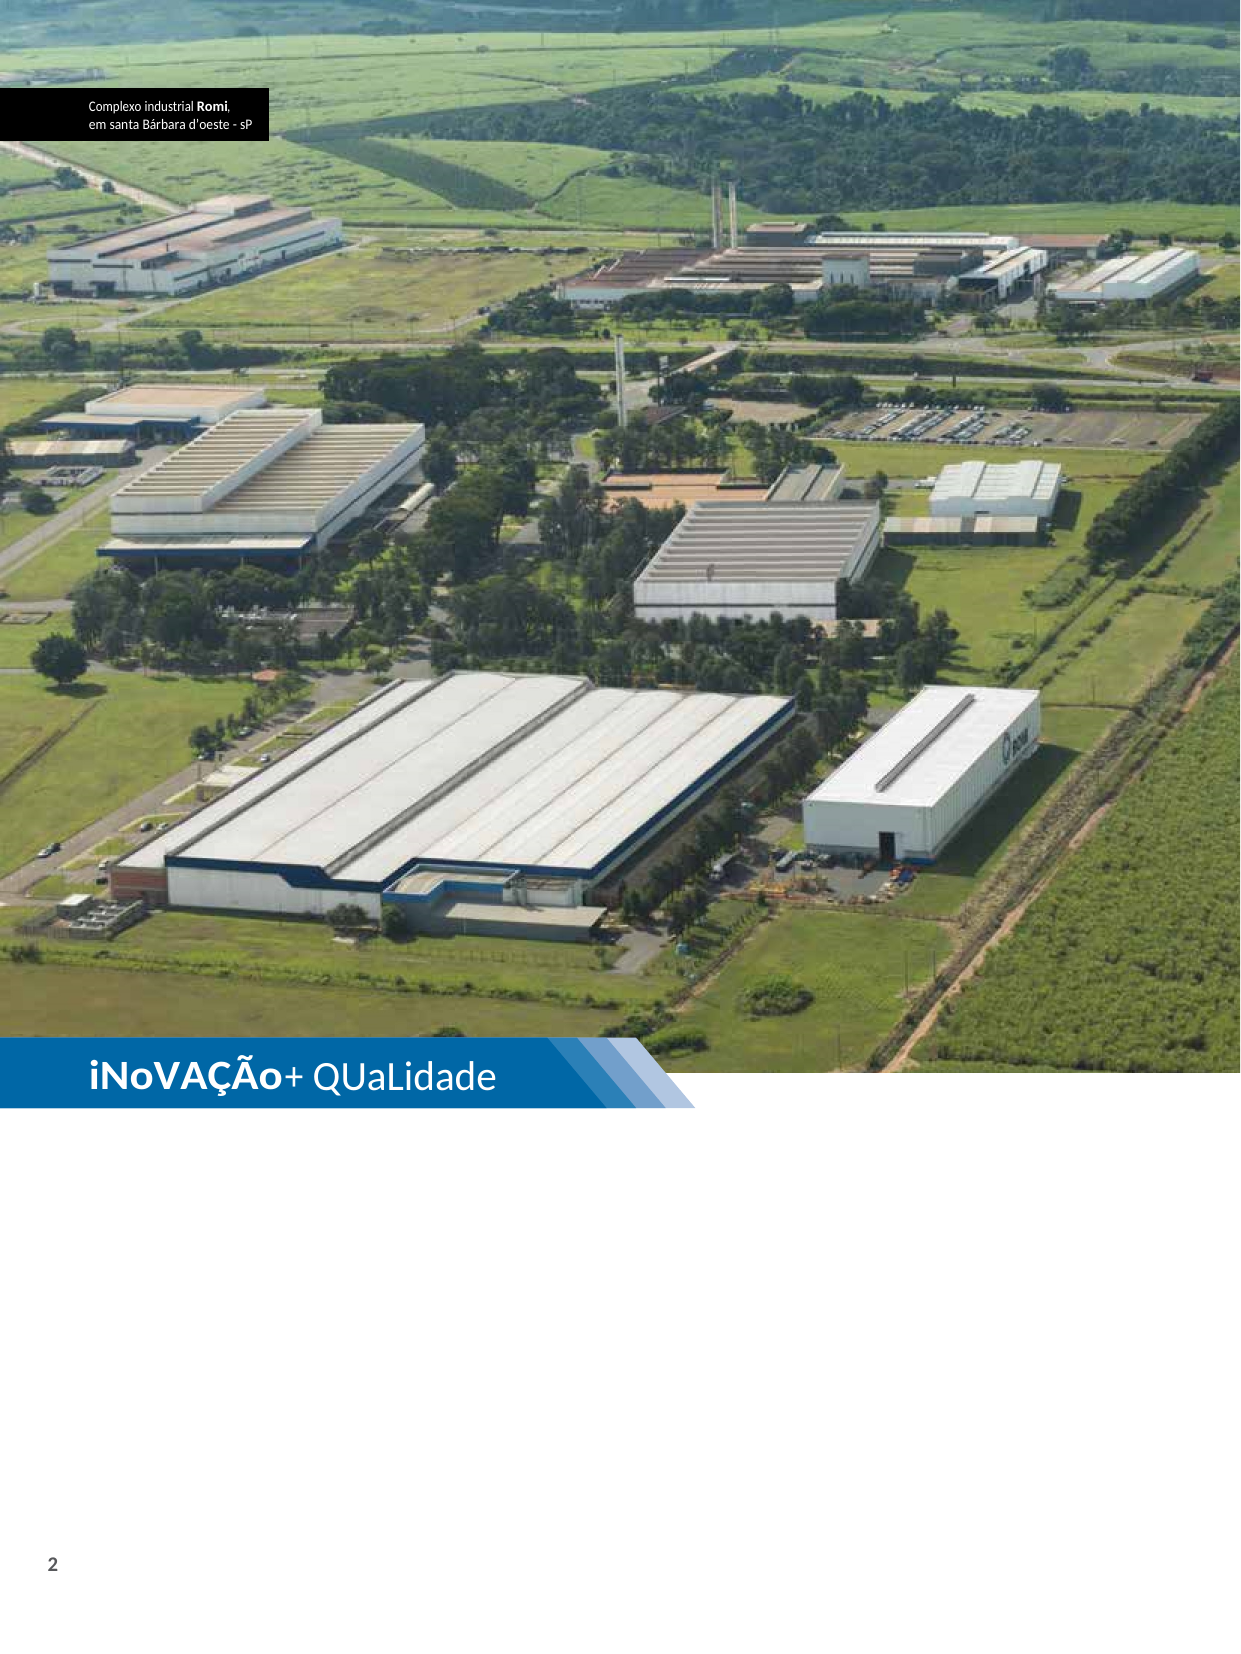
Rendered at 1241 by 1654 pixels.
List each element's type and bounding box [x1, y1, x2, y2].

picture [0, 0, 1241, 1073]
